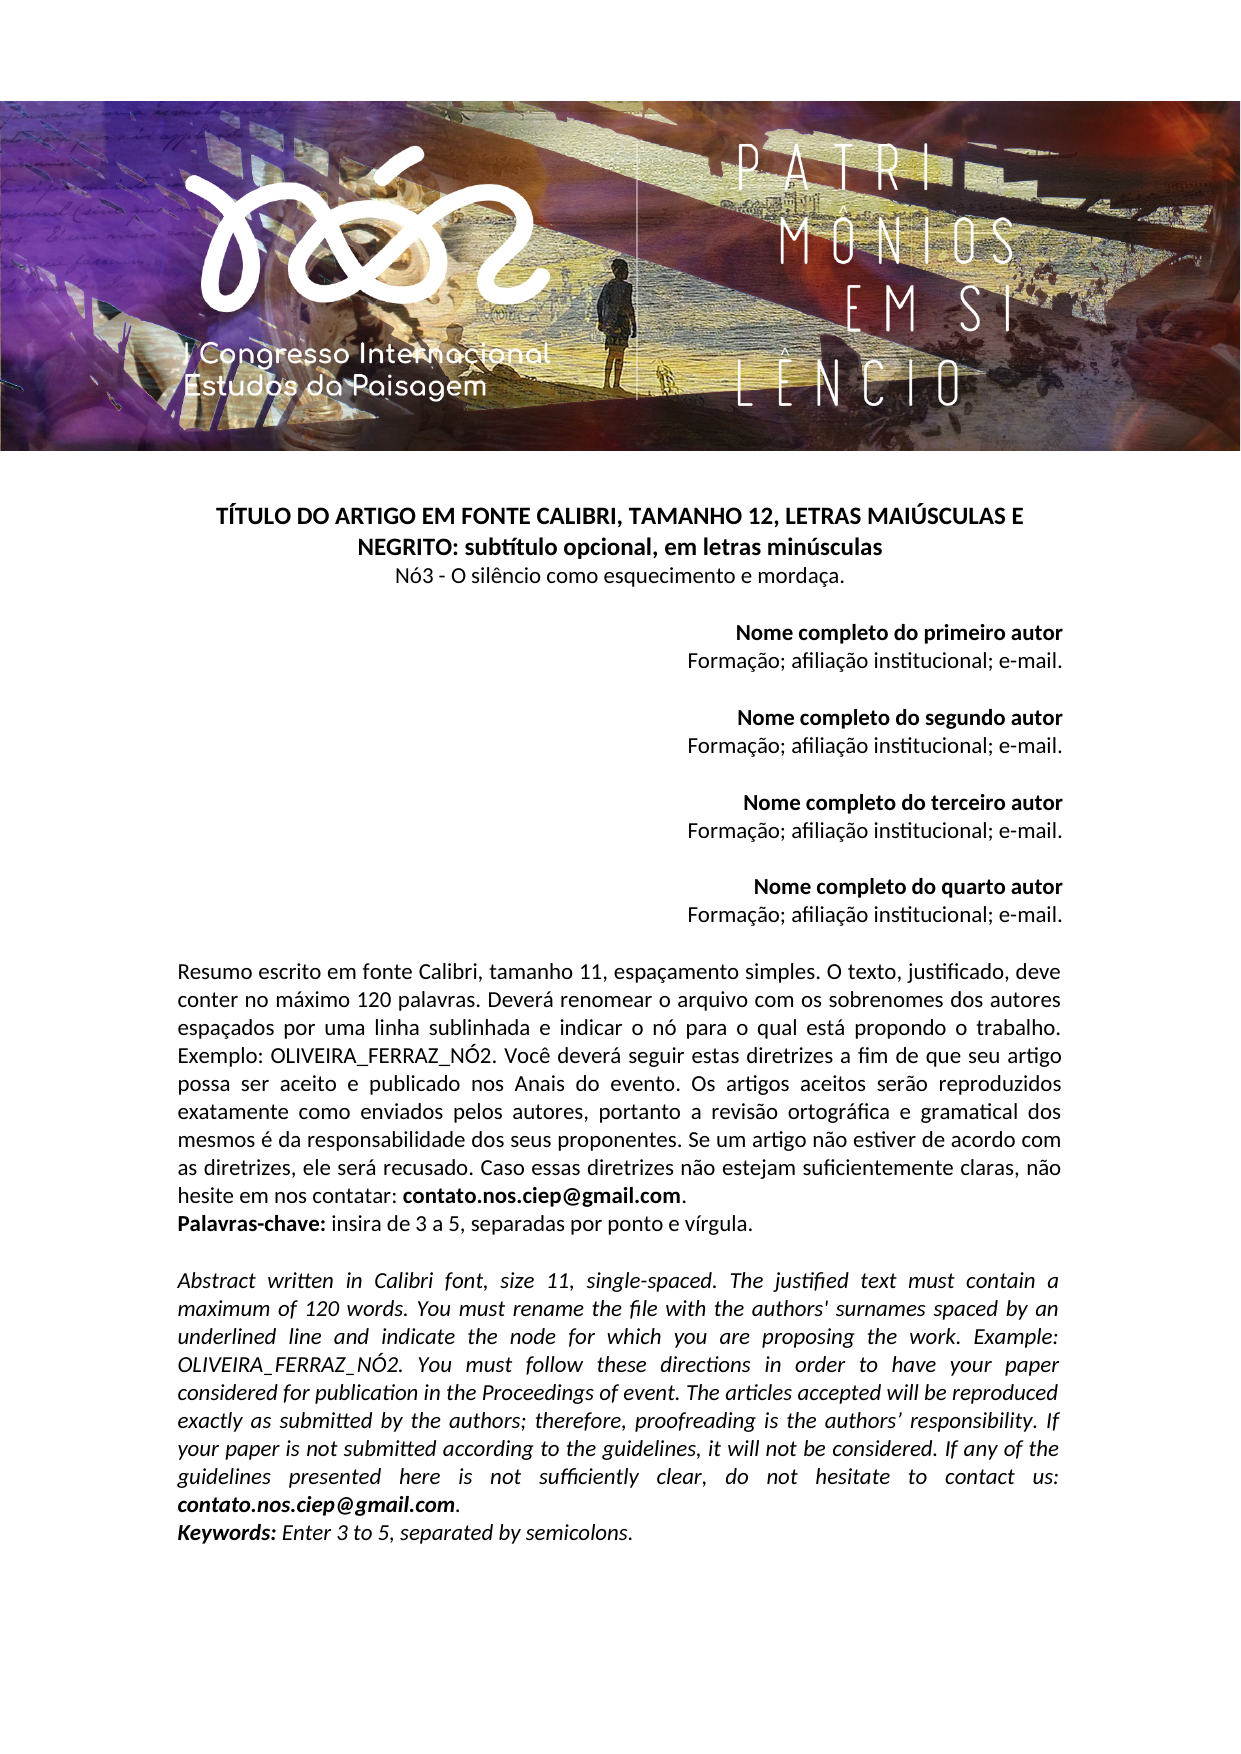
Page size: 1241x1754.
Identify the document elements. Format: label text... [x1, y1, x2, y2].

picture [0, 101, 1241, 451]
text Nome completo do primeiro autor [177, 618, 1063, 646]
text Nome completo do quarto autor [177, 872, 1063, 901]
text Nome completo do segundo autor [177, 703, 1063, 731]
text Keywords: Enter 3 to 5, separated by semicolons. [177, 1518, 1063, 1546]
text Formação; afiliação institucional; e-mail. [177, 646, 1063, 674]
text Palavras-chave: insira de 3 a 5, separadas por ponto e vírgula. [177, 1209, 1063, 1237]
text Resumo escrito em fonte Calibri, tamanho 11, espaçamento simples. O texto, justificado, deve conter no máximo 120 palavras. Deverá renomear o arquivo com os sobrenomes dos autores espaçados por uma linha sublinhada e indicar o nó para o qual está propondo o trabalho. Exemplo: OLIVEIRA_FERRAZ_NÓ2. Você deverá seguir estas diretrizes a fim de que seu artigo possa ser aceito e publicado nos Anais do evento. Os artigos aceitos serão reproduzidos exatamente como enviados pelos autores, portanto a revisão ortográfica e gramatical dos mesmos é da responsabilidade dos seus proponentes. Se um artigo não estiver de acordo com as diretrizes, ele será recusado. Caso essas diretrizes não estejam suficientemente claras, não hesite em nos contatar: contato.nos.ciep@gmail.com. [177, 957, 1063, 1209]
text Formação; afiliação institucional; e-mail. [177, 901, 1063, 928]
text Nó3 - O silêncio como esquecimento e mordaça. [177, 561, 1063, 589]
text Formação; afiliação institucional; e-mail. [177, 816, 1063, 844]
text Formação; afiliação institucional; e-mail. [177, 731, 1063, 759]
text Abstract written in Calibri font, size 11, single-spaced. The justified text must contain a maximum of 120 words. You must rename the file with the authors' surnames spaced by an underlined line and indicate the node for which you are proposing the work. Example: OLIVEIRA_FERRAZ_NÓ2. You must follow these directions in order to have your paper considered for publication in the Proceedings of event. The articles accepted will be reproduced exactly as submitted by the authors; therefore, proofreading is the authors’ responsibility. If your paper is not submitted according to the guidelines, it will not be considered. If any of the guidelines presented here is not sufficiently clear, do not hesitate to contact us: contato.nos.ciep@gmail.com. [177, 1266, 1063, 1518]
text Nome completo do terceiro autor [177, 788, 1063, 816]
text TÍTULO DO ARTIGO EM FONTE CALIBRI, TAMANHO 12, LETRAS MAIÚSCULAS E NEGRITO: subtítulo opcional, em letras minúsculas [177, 500, 1063, 561]
